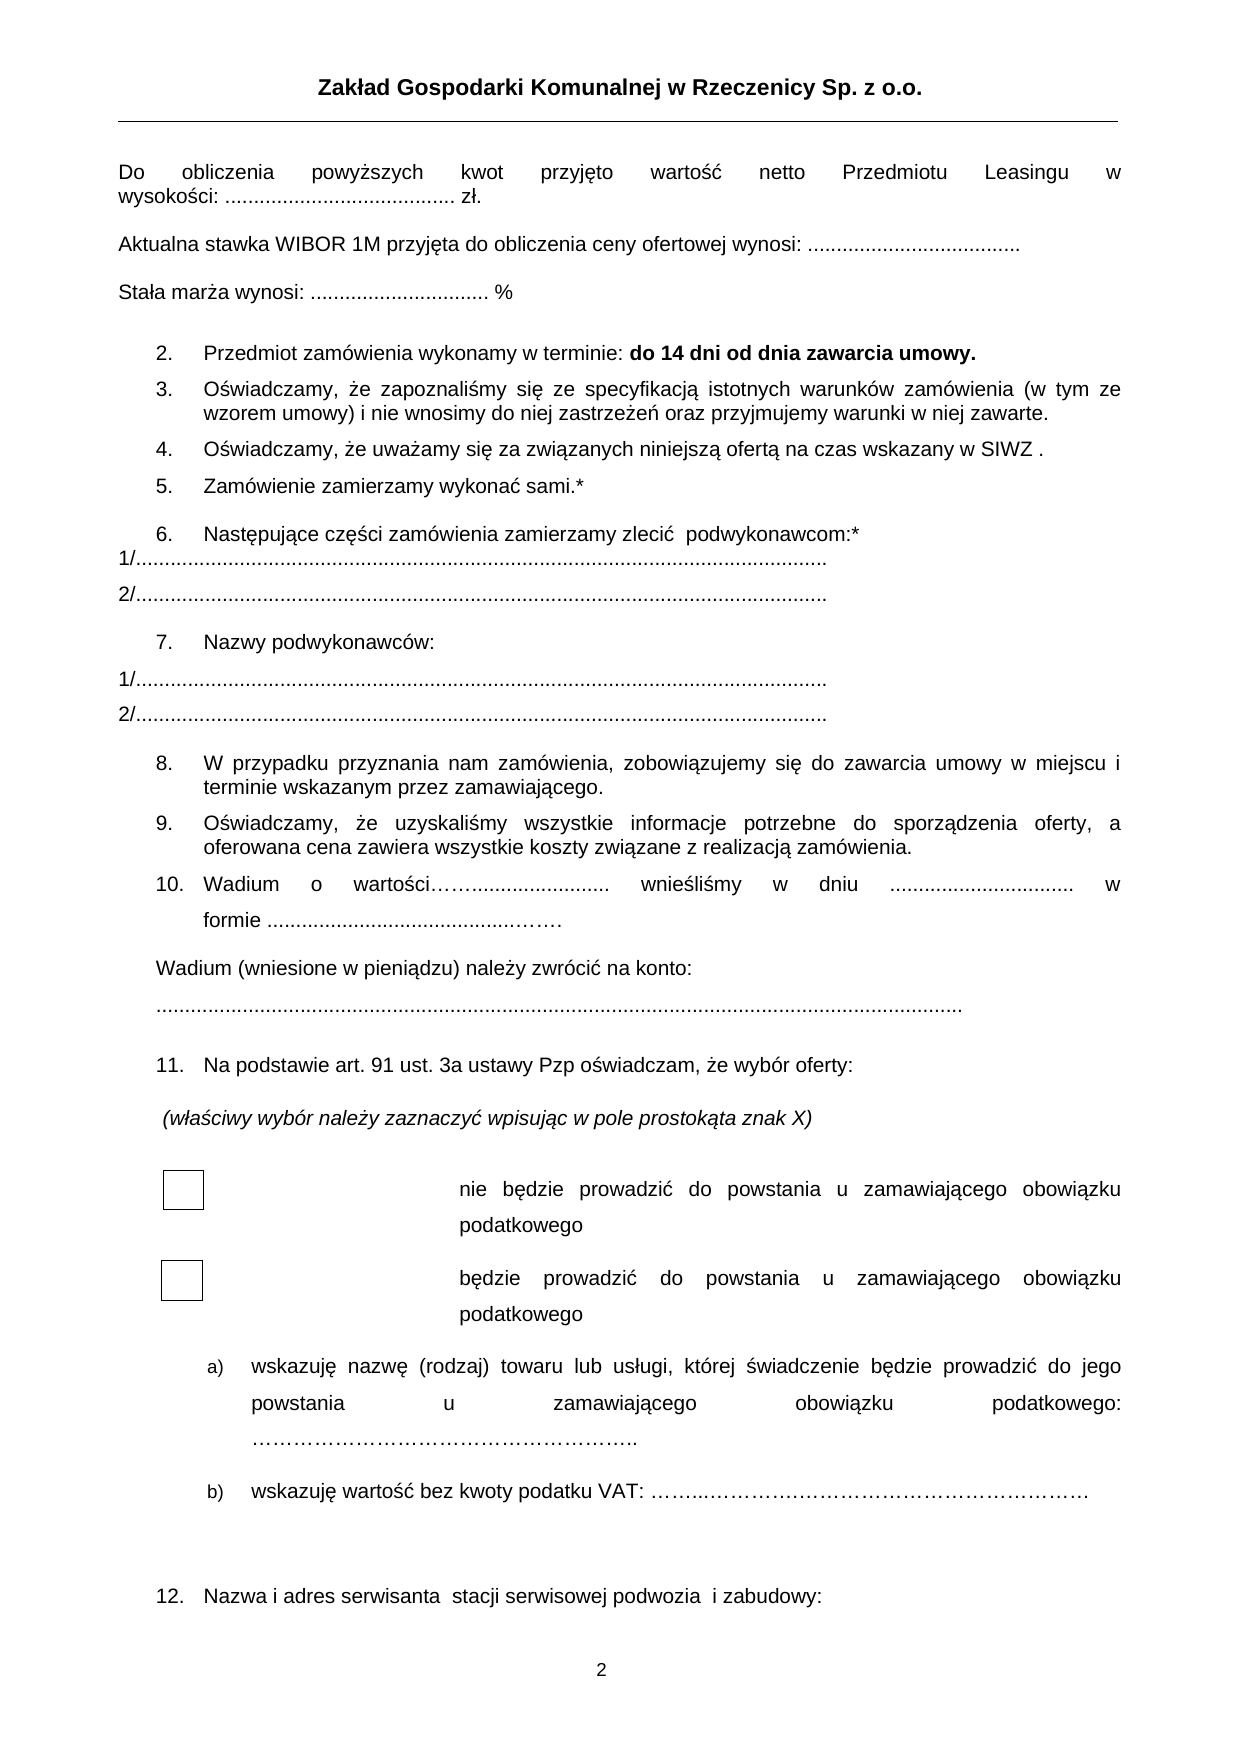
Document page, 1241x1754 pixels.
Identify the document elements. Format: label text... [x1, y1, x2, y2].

list będzie prowadzić do powstania u zamawiającego obowiązku podatkowego [459, 1266, 1122, 1326]
list Nazwy podwykonawców: [156, 630, 1122, 654]
text 2/........................................................................................................................ [118, 702, 1122, 726]
list wskazuję wartość bez kwoty podatku VAT: ……...………….…………………………………… [207, 1479, 1122, 1503]
text ............................................................................................................................................ [156, 992, 1122, 1016]
list Zamówienie zamierzamy wykonać sami.* [156, 474, 1122, 498]
list Oświadczamy, że uważamy się za związanych niniejszą ofertą na czas wskazany w SIWZ . [156, 437, 1122, 461]
text (właściwy wybór należy zaznaczyć wpisując w pole prostokąta znak X) [162, 1105, 1122, 1129]
text Wadium (wniesione w pieniądzu) należy zwrócić na konto: [156, 956, 1122, 980]
list wskazuję nazwę (rodzaj) towaru lub usługi, której świadczenie będzie prowadzić do jego powstania u zamawiającego obowiązku podatkowego: ……………………………………………….. [207, 1354, 1122, 1450]
text Stała marża wynosi: ............................... % [118, 280, 1122, 304]
text Aktualna stawka WIBOR 1M przyjęta do obliczenia ceny ofertowej wynosi: ..................................... [118, 232, 1122, 256]
list Na podstawie art. 91 ust. 3a ustawy Pzp oświadczam, że wybór oferty: [156, 1053, 1122, 1077]
text 1/........................................................................................................................ [118, 666, 1122, 690]
list Przedmiot zamówienia wykonamy w terminie: do 14 dni od dnia zawarcia umowy. [156, 340, 1122, 364]
list W przypadku przyznania nam zamówienia, zobowiązujemy się do zawarcia umowy w miejscu i terminie wskazanym przez zamawiającego. [156, 751, 1122, 799]
list Następujące części zamówienia zamierzamy zlecić podwykonawcom:* [156, 522, 1122, 546]
list nie będzie prowadzić do powstania u zamawiającego obowiązku podatkowego [459, 1177, 1122, 1237]
text 1/........................................................................................................................ [118, 546, 1122, 569]
list Wadium o wartości……........................ wnieśliśmy w dniu ................................ w formie ...........................................……. [155, 872, 1122, 931]
list Oświadczamy, że uzyskaliśmy wszystkie informacje potrzebne do sporządzenia oferty, a oferowana cena zawiera wszystkie koszty związane z realizacją zamówienia. [156, 811, 1122, 859]
text Do obliczenia powyższych kwot przyjęto wartość netto Przedmiotu Leasingu w wysokości: ........................................ zł. [118, 160, 1122, 208]
list Nazwa i adres serwisanta stacji serwisowej podwozia i zabudowy: [156, 1584, 1122, 1608]
text 2/........................................................................................................................ [118, 581, 1122, 605]
list Oświadczamy, że zapoznaliśmy się ze specyfikacją istotnych warunków zamówienia (w tym ze wzorem umowy) i nie wnosimy do niej zastrzeżeń oraz przyjmujemy warunki w niej zawarte. [156, 377, 1122, 425]
